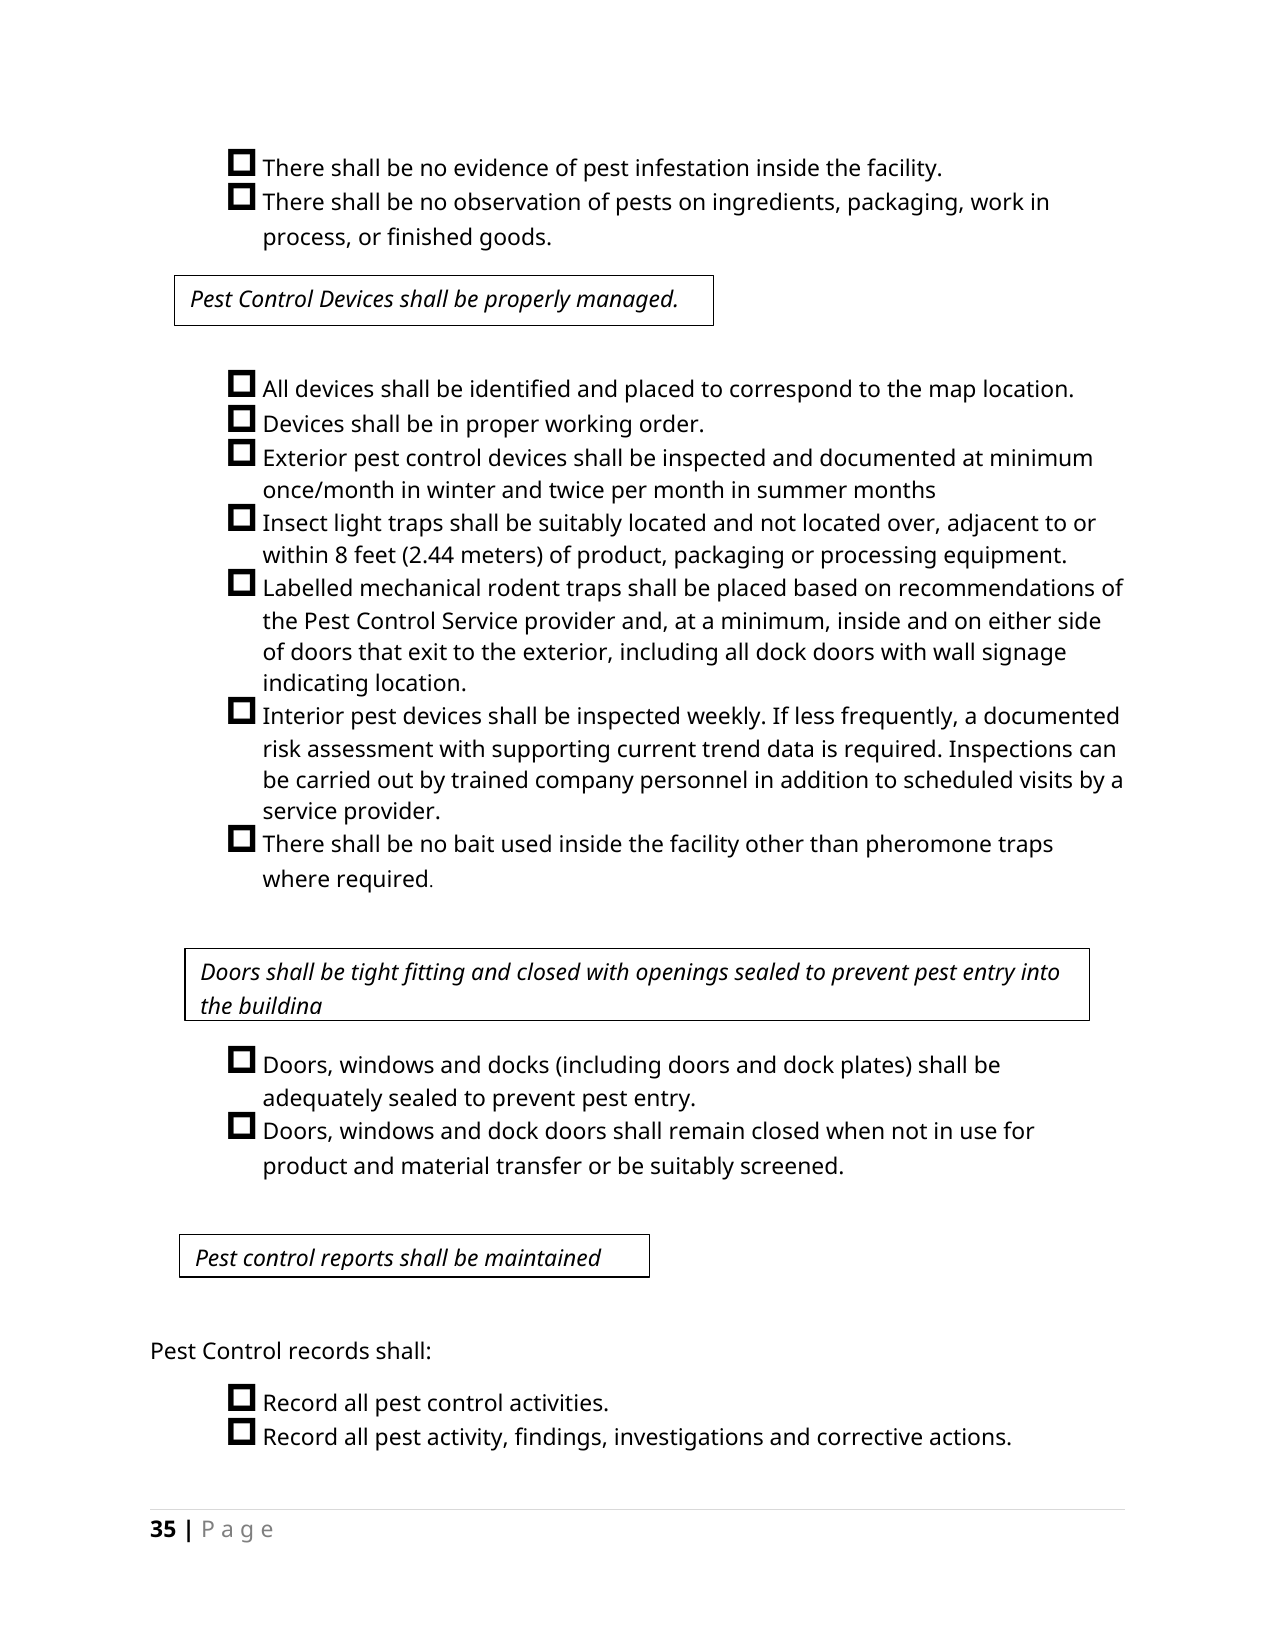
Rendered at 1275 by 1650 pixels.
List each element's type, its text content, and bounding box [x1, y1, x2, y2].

list There shall be no bait used inside the facility other than pheromone traps where required. [225, 826, 1125, 894]
list Doors, windows and dock doors shall remain closed when not in use for product and material transfer or be suitably screened. [225, 1113, 1125, 1181]
list Interior pest devices shall be inspected weekly. If less frequently, a documented risk assessment with supporting current trend data is required. Inspections can be carried out by trained company personnel in addition to scheduled visits by a service provider. [225, 698, 1125, 826]
list Record all pest activity, findings, investigations and corrective actions. [225, 1419, 1125, 1453]
list Doors, windows and docks (including doors and dock plates) shall be adequately sealed to prevent pest entry. [225, 1048, 1125, 1113]
text Pest Control records shall: [150, 1335, 1125, 1366]
list Labelled mechanical rodent traps shall be placed based on recommendations of the Pest Control Service provider and, at a minimum, inside and on either side of doors that exit to the exterior, including all dock doors with wall signage indicating location. [225, 571, 1125, 698]
list There shall be no evidence of pest infestation inside the facility. [225, 150, 1125, 184]
list Exterior pest control devices shall be inspected and documented at minimum once/month in winter and twice per month in summer months [225, 440, 1125, 505]
list Devices shall be in proper working order. [225, 406, 1125, 440]
list Record all pest control activities. [225, 1385, 1125, 1419]
list All devices shall be identified and placed to correspond to the map location. [225, 372, 1125, 406]
list There shall be no observation of pests on ingredients, packaging, work in process, or finished goods. [225, 184, 1125, 252]
list Insect light traps shall be suitably located and not located over, adjacent to or within 8 feet (2.44 meters) of product, packaging or processing equipment. [225, 505, 1125, 571]
